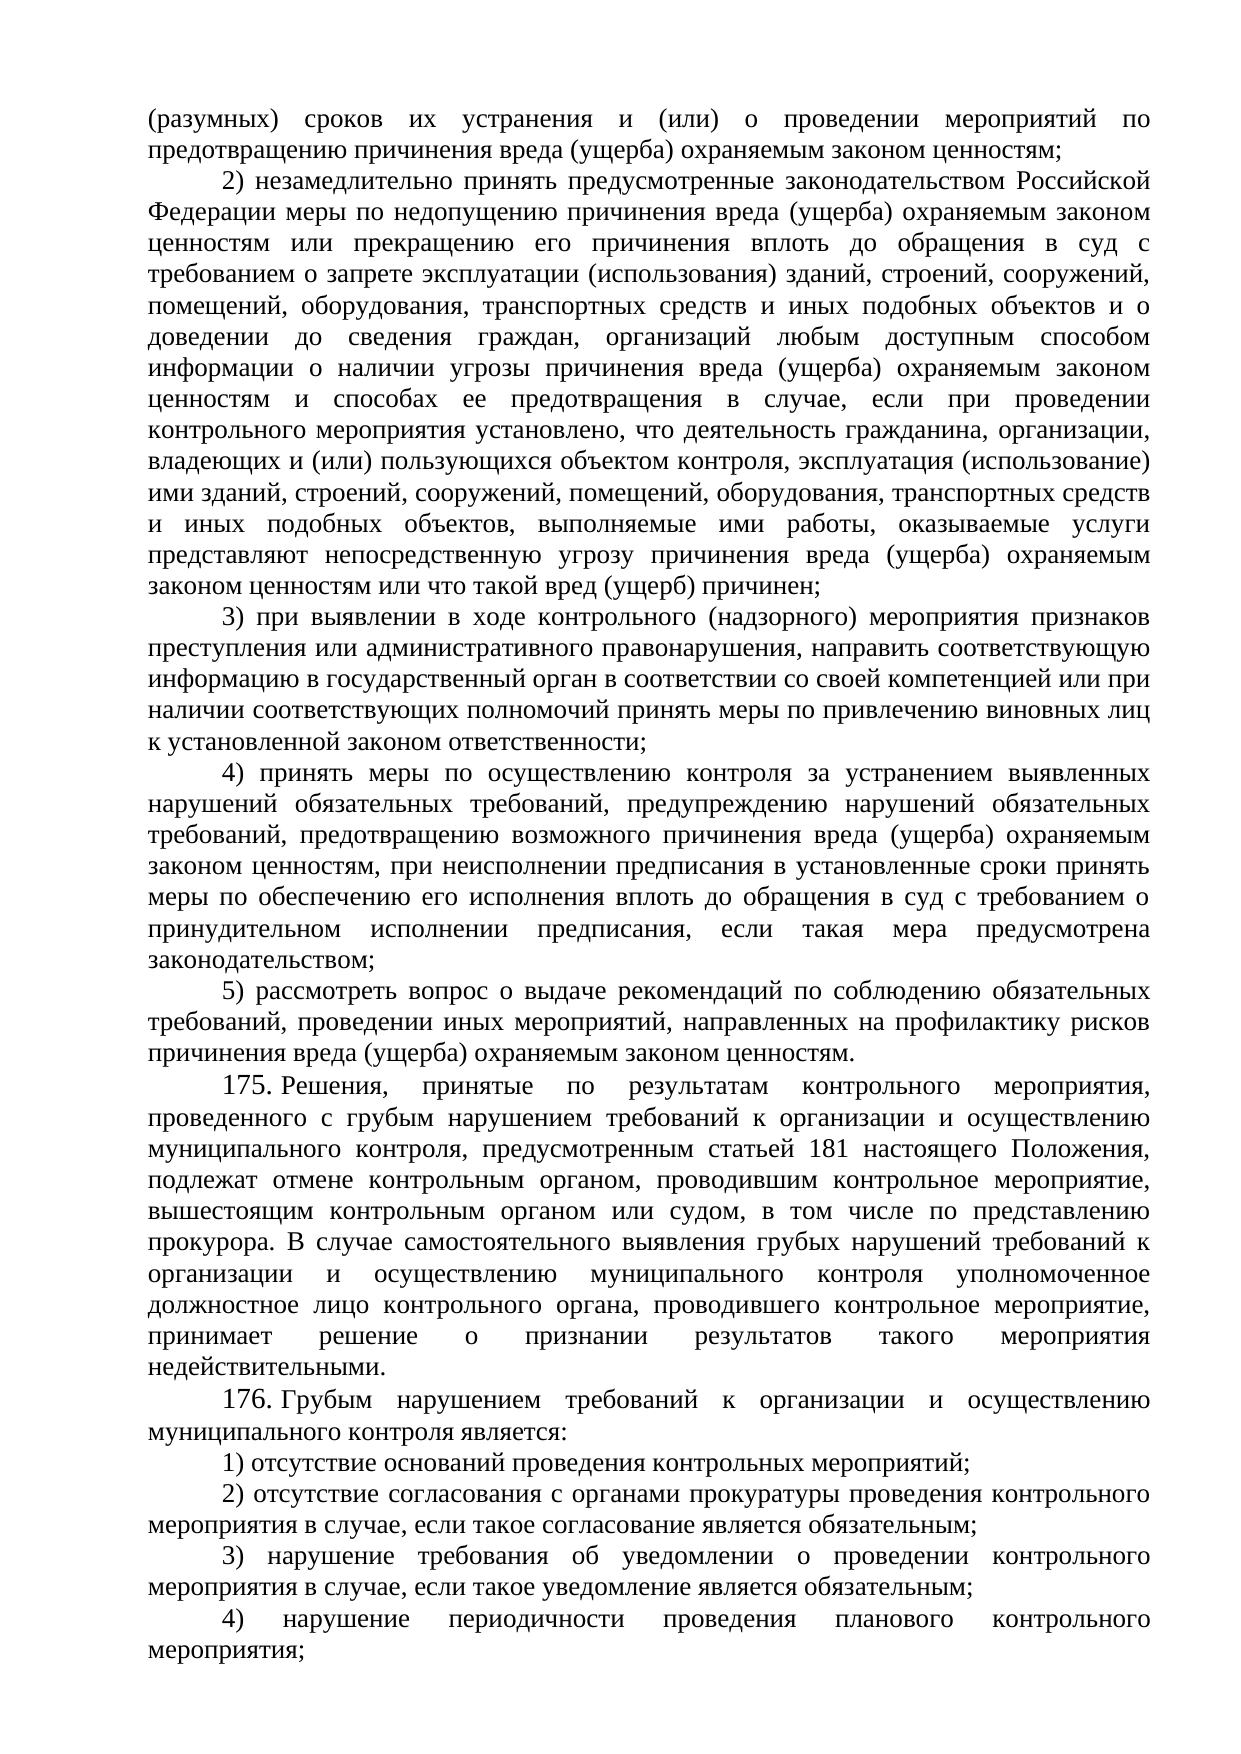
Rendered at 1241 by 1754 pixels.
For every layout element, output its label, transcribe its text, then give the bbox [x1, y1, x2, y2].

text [148, 102, 1152, 164]
list Грубым нарушением требований к организации и осуществлению муниципального контроля является: [148, 1381, 1152, 1446]
text 2) отсутствие согласования с органами прокуратуры проведения контрольного мероприятия в случае, если такое согласование является обязательным; [148, 1477, 1152, 1539]
text 4) принять меры по осуществлению контроля за устранением выявленных нарушений обязательных требований, предупреждению нарушений обязательных требований, предотвращению возможного причинения вреда (ущерба) охраняемым законом ценностям, при неисполнении предписания в установленные сроки принять меры по обеспечению его исполнения вплоть до обращения в суд с требованием о принудительном исполнении предписания, если такая мера предусмотрена законодательством; [148, 756, 1152, 974]
list Решения, принятые по результатам контрольного мероприятия, проведенного с грубым нарушением требований к организации и осуществлению муниципального контроля, предусмотренным статьей 181 настоящего Положения, подлежат отмене контрольным органом, проводившим контрольное мероприятие, вышестоящим контрольным органом или судом, в том числе по представлению прокурора. В случае самостоятельного выявления грубых нарушений требований к организации и осуществлению муниципального контроля уполномоченное должностное лицо контрольного органа, проводившего контрольное мероприятие, принимает решение о признании результатов такого мероприятия недействительными. [148, 1067, 1152, 1381]
text 1) отсутствие оснований проведения контрольных мероприятий; [148, 1446, 1152, 1477]
text 4) нарушение периодичности проведения планового контрольного мероприятия; [148, 1602, 1152, 1664]
text 3) нарушение требования об уведомлении о проведении контрольного мероприятия в случае, если такое уведомление является обязательным; [148, 1539, 1152, 1602]
text 5) рассмотреть вопрос о выдаче рекомендаций по соблюдению обязательных требований, проведении иных мероприятий, направленных на профилактику рисков причинения вреда (ущерба) охраняемым законом ценностям. [148, 974, 1152, 1067]
text 2) незамедлительно принять предусмотренные законодательством Российской Федерации меры по недопущению причинения вреда (ущерба) охраняемым законом ценностям или прекращению его причинения вплоть до обращения в суд с требованием о запрете эксплуатации (использования) зданий, строений, сооружений, помещений, оборудования, транспортных средств и иных подобных объектов и о доведении до сведения граждан, организаций любым доступным способом информации о наличии угрозы причинения вреда (ущерба) охраняемым законом ценностям и способах ее предотвращения в случае, если при проведении контрольного мероприятия установлено, что деятельность гражданина, организации, владеющих и (или) пользующихся объектом контроля, эксплуатация (использование) ими зданий, строений, сооружений, помещений, оборудования, транспортных средств и иных подобных объектов, выполняемые ими работы, оказываемые услуги представляют непосредственную угрозу причинения вреда (ущерба) охраняемым законом ценностям или что такой вред (ущерб) причинен; [148, 164, 1152, 600]
text 3) при выявлении в ходе контрольного (надзорного) мероприятия признаков преступления или административного правонарушения, направить соответствующую информацию в государственный орган в соответствии со своей компетенцией или при наличии соответствующих полномочий принять меры по привлечению виновных лиц к установленной законом ответственности; [148, 600, 1152, 756]
